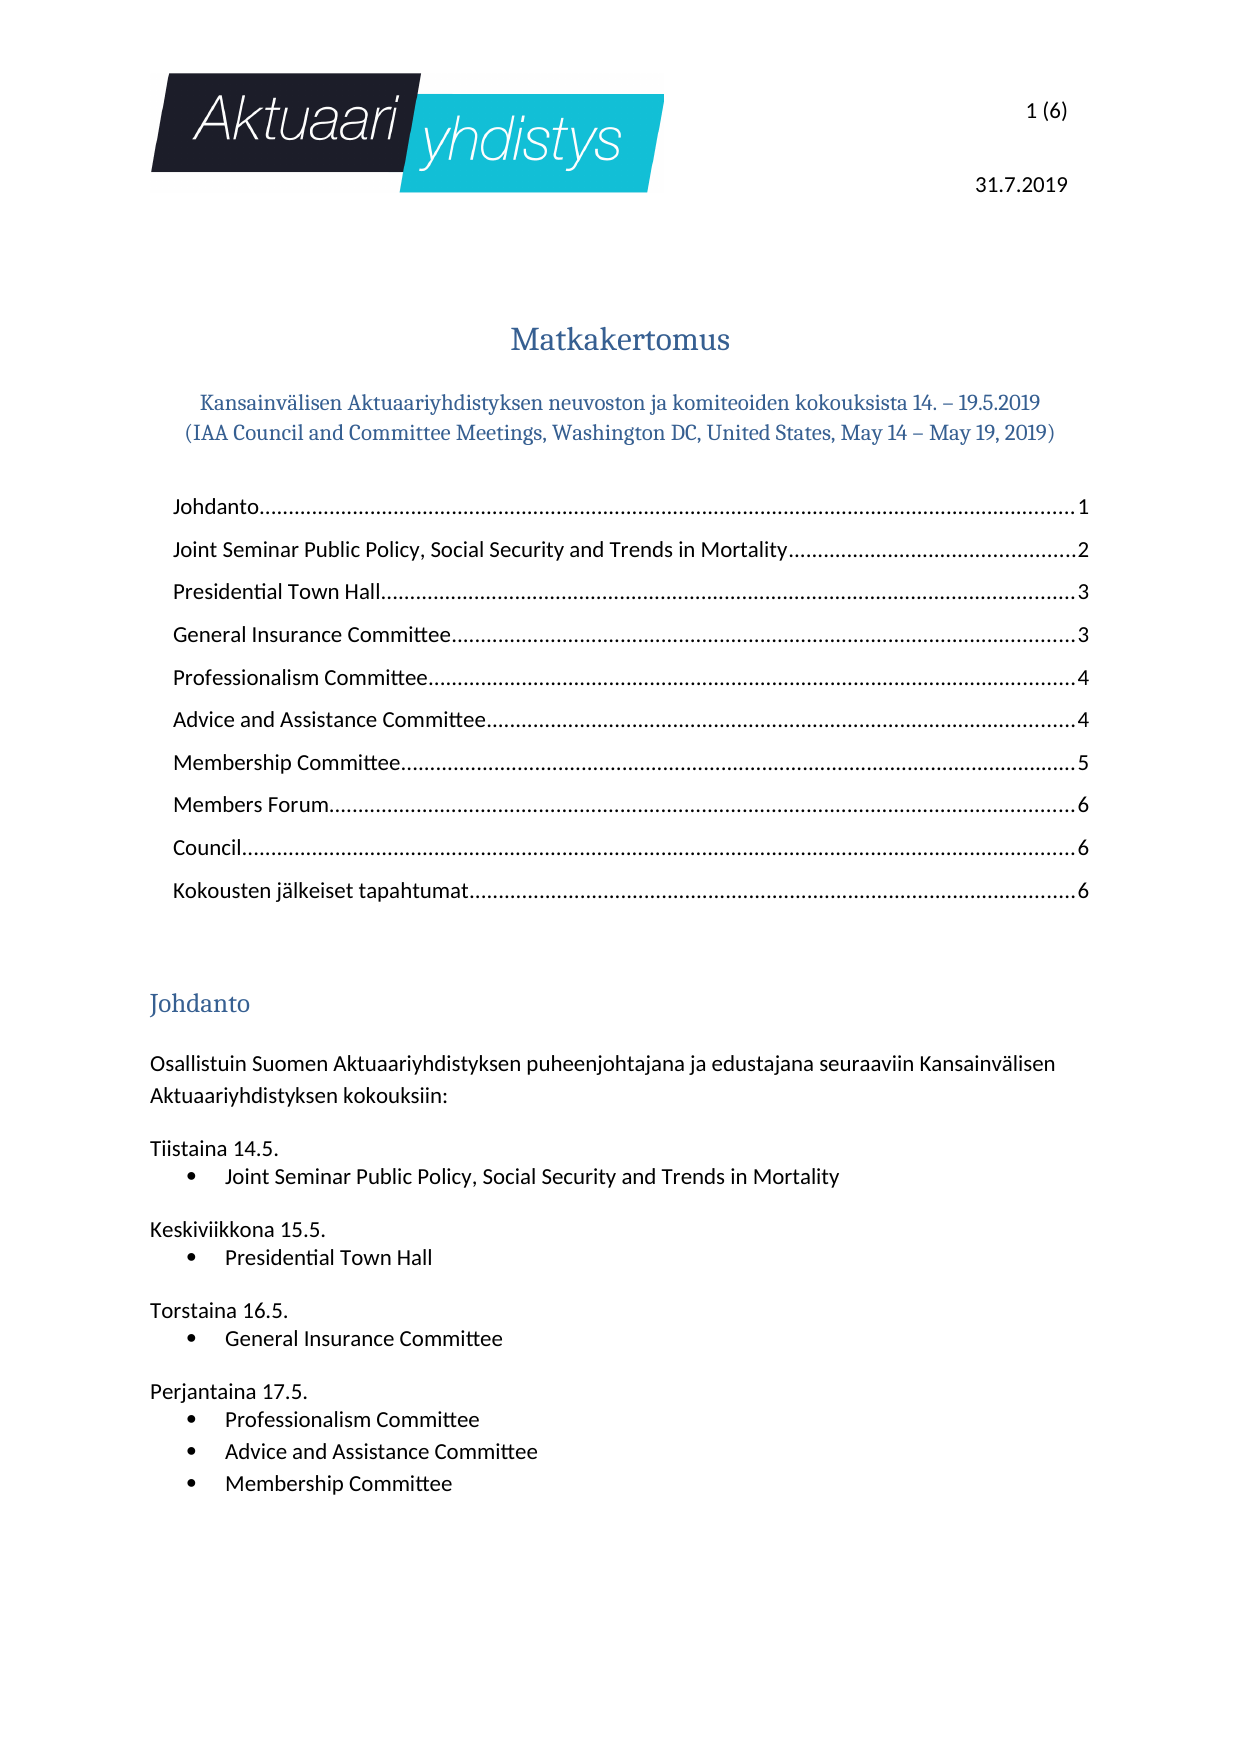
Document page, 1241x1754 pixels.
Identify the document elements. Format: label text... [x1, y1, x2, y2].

list Advice and Assistance Committee [187, 1437, 1090, 1465]
subtitle Johdanto [150, 988, 1090, 1019]
list Professionalism Committee [187, 1405, 1090, 1433]
text Torstaina 16.5. [150, 1296, 1090, 1324]
list Presidential Town Hall [187, 1243, 1090, 1271]
list General Insurance Committee [187, 1324, 1090, 1352]
text Perjantaina 17.5. [150, 1377, 1090, 1405]
list Membership Committee [187, 1469, 1090, 1497]
picture [150, 73, 664, 193]
text Tiistaina 14.5. [150, 1134, 1090, 1162]
text Keskiviikkona 15.5. [150, 1215, 1090, 1243]
text Osallistuin Suomen Aktuaariyhdistyksen puheenjohtajana ja edustajana seuraaviin Kansainvälisen Aktuaariyhdistyksen kokouksiin: [150, 1049, 1090, 1109]
subtitle Matkakertomus [150, 320, 1090, 358]
subtitle Kansainvälisen Aktuaariyhdistyksen neuvoston ja komiteoiden kokouksista 14. – 19.5.2019 (IAA Council and Committee Meetings, Washington DC, United States, May 14 – May 19, 2019) [150, 389, 1090, 446]
list Joint Seminar Public Policy, Social Security and Trends in Mortality [187, 1162, 1090, 1190]
